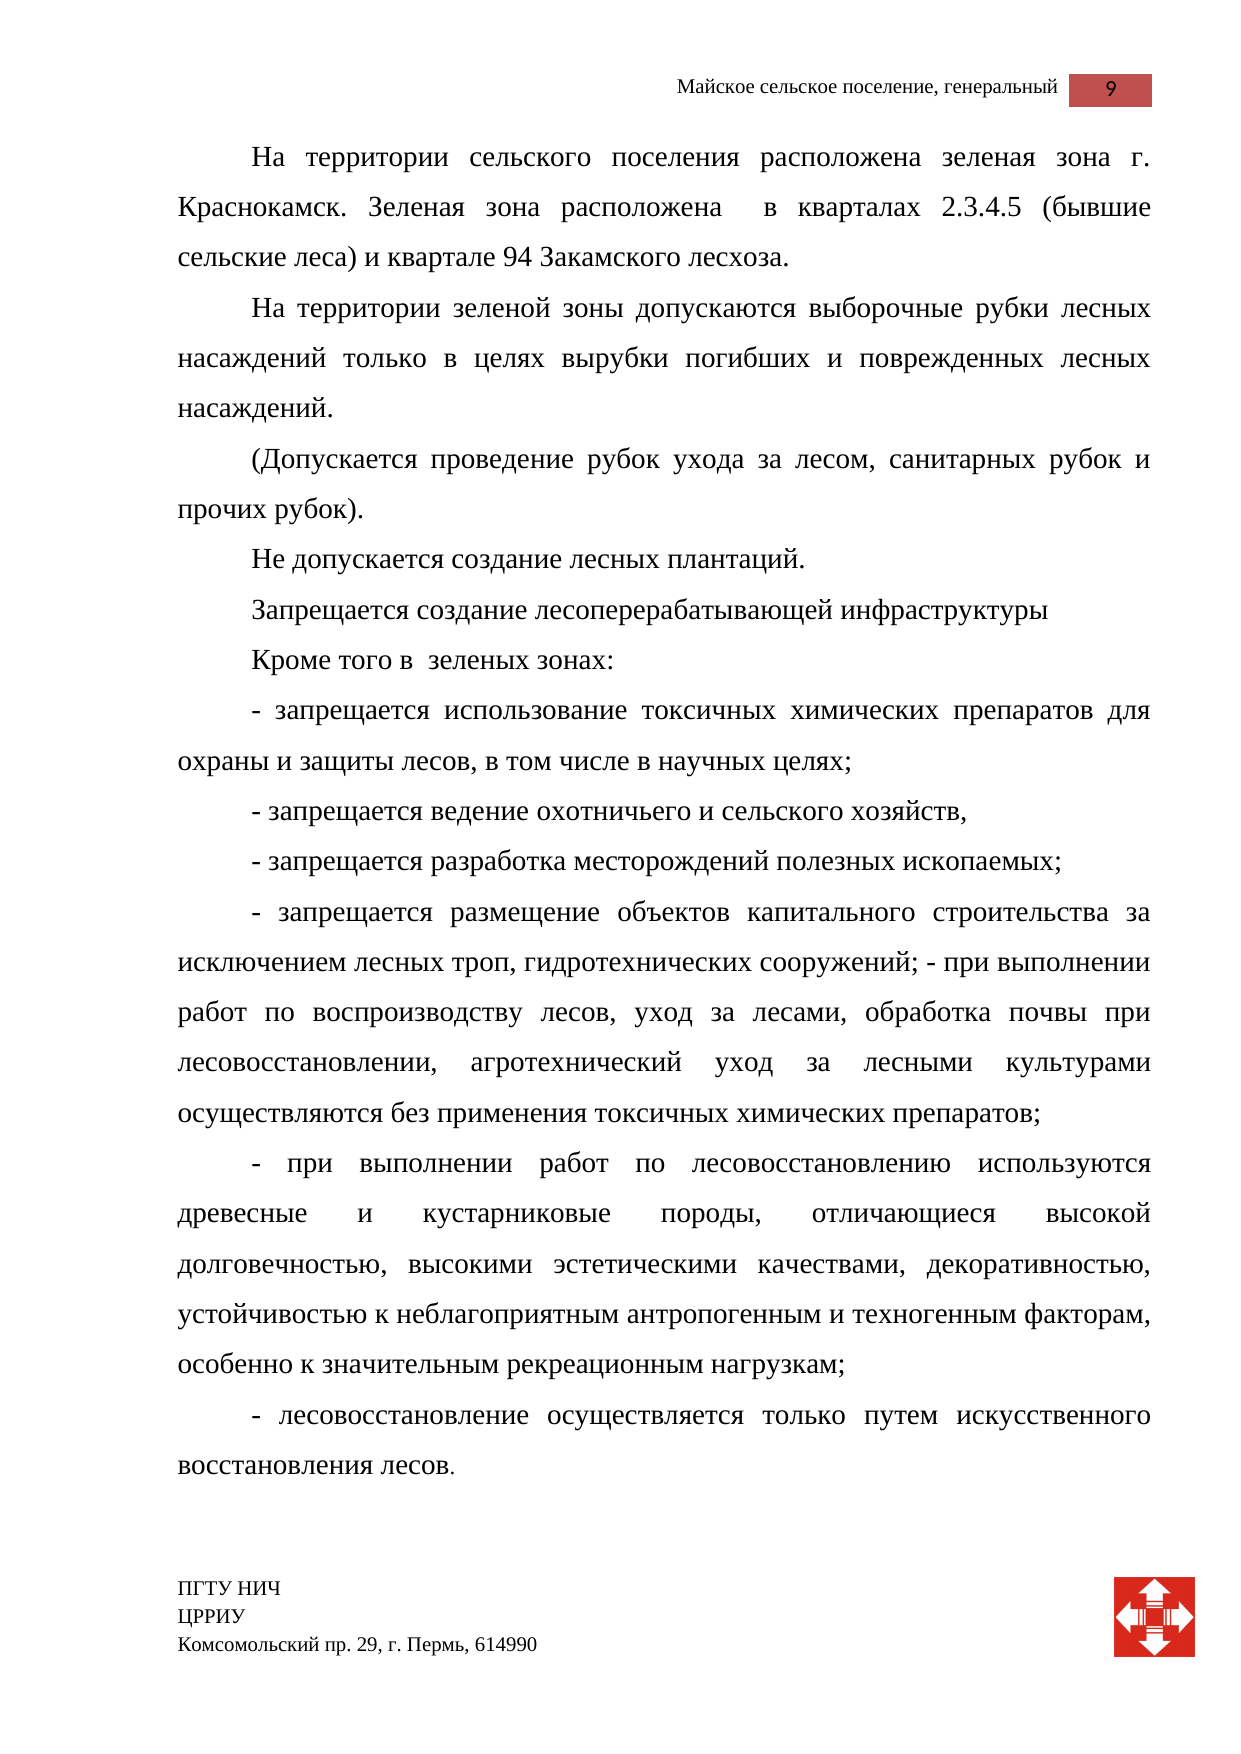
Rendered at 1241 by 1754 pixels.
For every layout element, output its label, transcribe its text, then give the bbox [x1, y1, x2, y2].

text (Допускается проведение рубок ухода за лесом, санитарных рубок и прочих рубок). [177, 441, 1152, 525]
text На территории зеленой зоны допускаются выборочные рубки лесных насаждений только в целях вырубки погибших и поврежденных лесных насаждений. [177, 290, 1152, 424]
text Не допускается создание лесных плантаций. [177, 541, 1152, 575]
text - при выполнении работ по лесовосстановлению используются древесные и кустарниковые породы, отличающиеся высокой долговечностью, высокими эстетическими качествами, декоративностью, устойчивостью к неблагоприятным антропогенным и техногенным факторам, особенно к значительным рекреационным нагрузкам; [177, 1145, 1152, 1380]
text - запрещается использование токсичных химических препаратов для охраны и защиты лесов, в том числе в научных целях; [177, 692, 1152, 776]
text - запрещается размещение объектов капитального строительства за исключением лесных троп, гидротехнических сооружений; - при выполнении работ по воспроизводству лесов, уход за лесами, обработка почвы при лесовосстановлении, агротехнический уход за лесными культурами осуществляются без применения токсичных химических препаратов; [177, 894, 1152, 1128]
text - лесовосстановление осуществляется только путем искусственного восстановления лесов. [177, 1397, 1152, 1481]
text На территории сельского поселения расположена зеленая зона г. Краснокамск. Зеленая зона расположена в кварталах 2.3.4.5 (бывшие сельские леса) и квартале 94 Закамского лесхоза. [177, 139, 1152, 273]
text Запрещается создание лесоперерабатывающей инфраструктуры [177, 592, 1152, 625]
text - запрещается ведение охотничьего и сельского хозяйств, [177, 793, 1152, 827]
text Кроме того в зеленых зонах: [177, 642, 1152, 676]
picture [1114, 1577, 1195, 1657]
text - запрещается разработка месторождений полезных ископаемых; [177, 843, 1152, 877]
